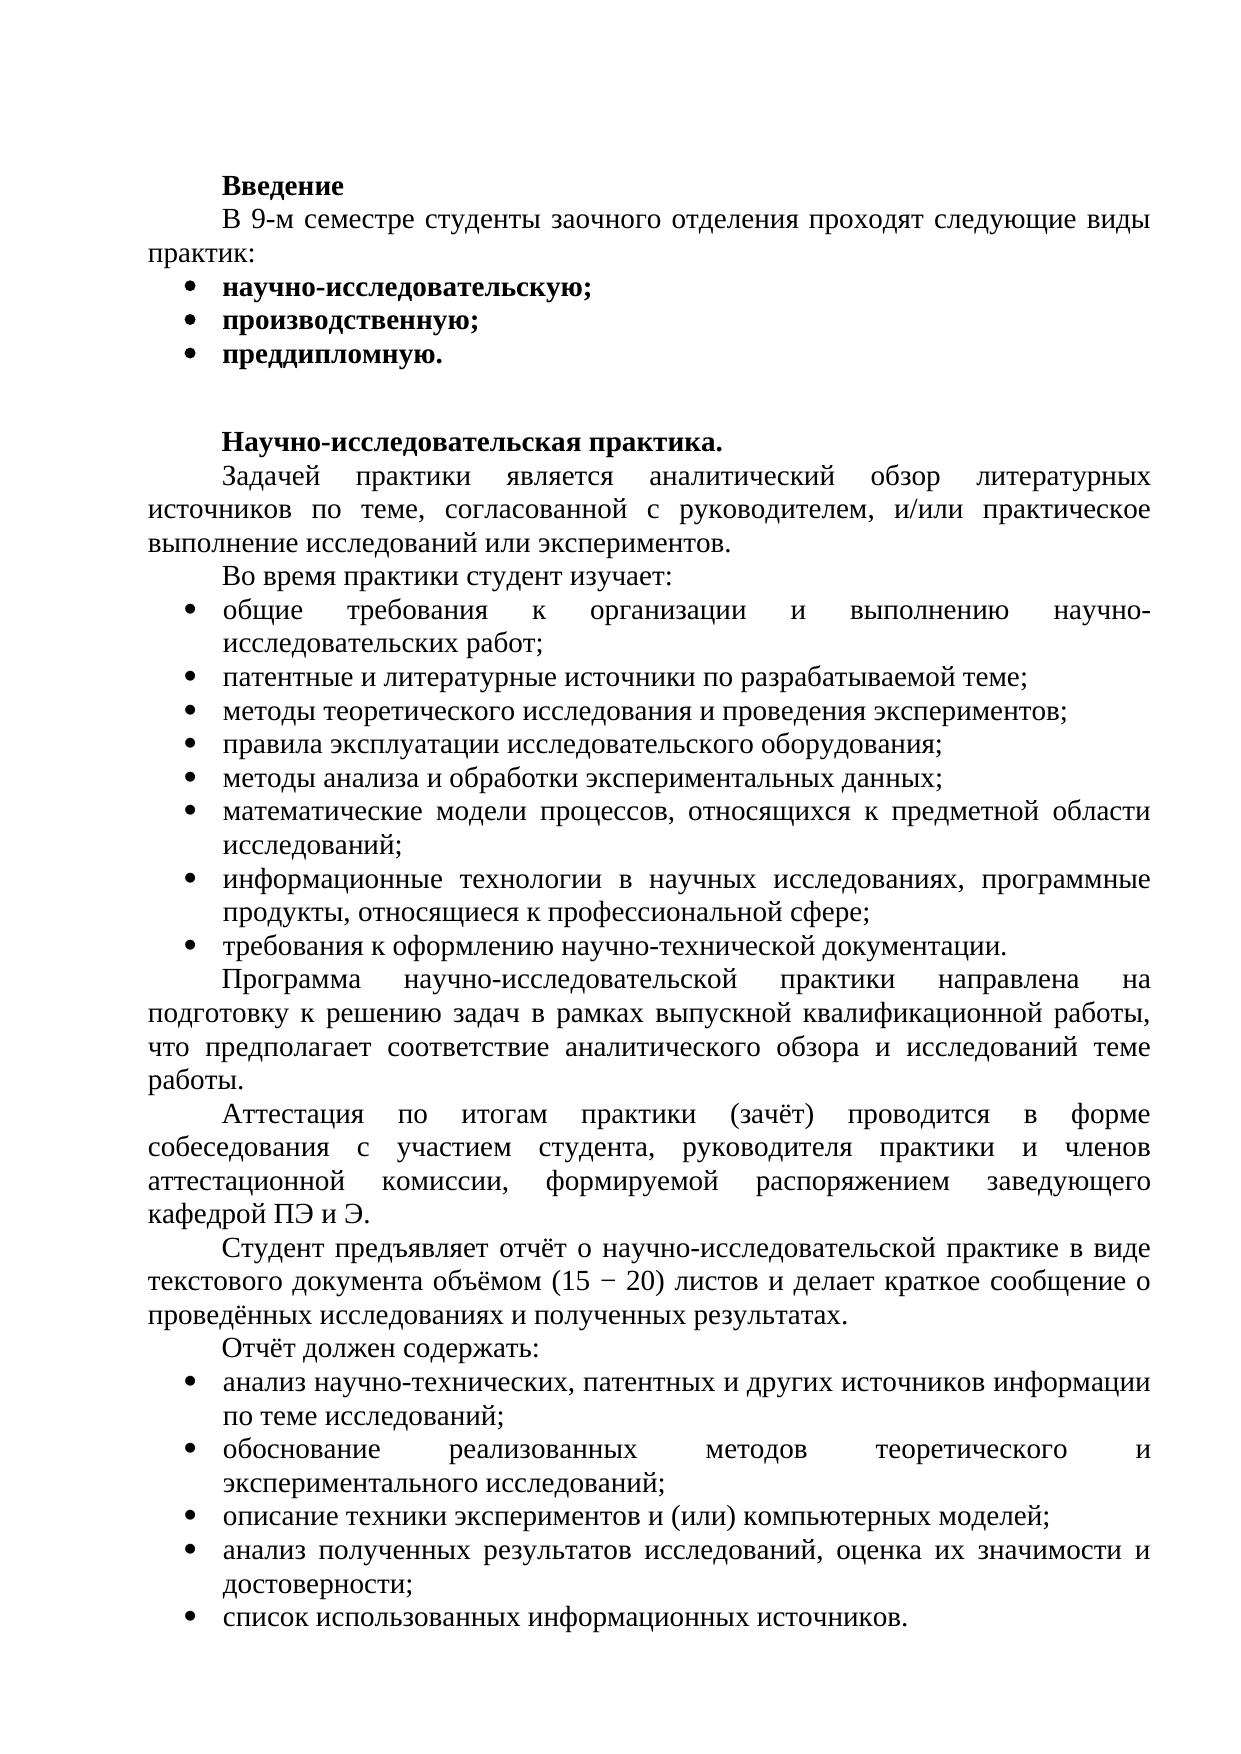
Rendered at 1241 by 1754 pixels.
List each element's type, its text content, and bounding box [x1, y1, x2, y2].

list методы теоретического исследования и проведения экспериментов; [185, 693, 1152, 726]
text Отчёт должен содержать: [148, 1331, 1152, 1364]
list информационные технологии в научных исследованиях, программные продукты, относящиеся к профессиональной сфере; [185, 861, 1152, 928]
list математические модели процессов, относящихся к предметной области исследований; [185, 793, 1152, 861]
subtitle Введение [148, 168, 1152, 202]
text В 9-м семестре студенты заочного отделения проходят следующие виды практик: [148, 202, 1152, 269]
subtitle Научно-исследовательская практика. [148, 424, 1152, 458]
list описание техники экспериментов и (или) компьютерных моделей; [185, 1498, 1152, 1532]
list общие требования к организации и выполнению научно-исследовательских работ; [185, 592, 1152, 659]
list научно-исследовательскую; [185, 269, 1152, 302]
list правила эксплуатации исследовательского оборудования; [185, 726, 1152, 760]
list анализ научно-технических, патентных и других источников информации по теме исследований; [185, 1364, 1152, 1431]
text Во время практики студент изучает: [148, 558, 1152, 592]
list преддипломную. [185, 336, 1152, 370]
list требования к оформлению научно-технической документации. [185, 928, 1152, 962]
text Студент предъявляет отчёт о научно-исследовательской практике в виде текстового документа объёмом (15 − 20) листов и делает краткое сообщение о проведённых исследованиях и полученных результатах. [148, 1230, 1152, 1331]
list методы анализа и обработки экспериментальных данных; [185, 760, 1152, 793]
text Программа научно-исследовательской практики направлена на подготовку к решению задач в рамках выпускной квалификационной работы, что предполагает соответствие аналитического обзора и исследований теме работы. [148, 962, 1152, 1096]
list список использованных информационных источников. [185, 1599, 1152, 1633]
list обоснование реализованных методов теоретического и экспериментального исследований; [185, 1431, 1152, 1498]
text Аттестация по итогам практики (зачёт) проводится в форме собеседования с участием студента, руководителя практики и членов аттестационной комиссии, формируемой распоряжением заведующего кафедрой ПЭ и Э. [148, 1096, 1152, 1230]
text Задачей практики является аналитический обзор литературных источников по теме, согласованной с руководителем, и/или практическое выполнение исследований или экспериментов. [148, 458, 1152, 558]
list анализ полученных результатов исследований, оценка их значимости и достоверности; [185, 1532, 1152, 1599]
list производственную; [185, 302, 1152, 336]
list патентные и литературные источники по разрабатываемой теме; [185, 659, 1152, 693]
